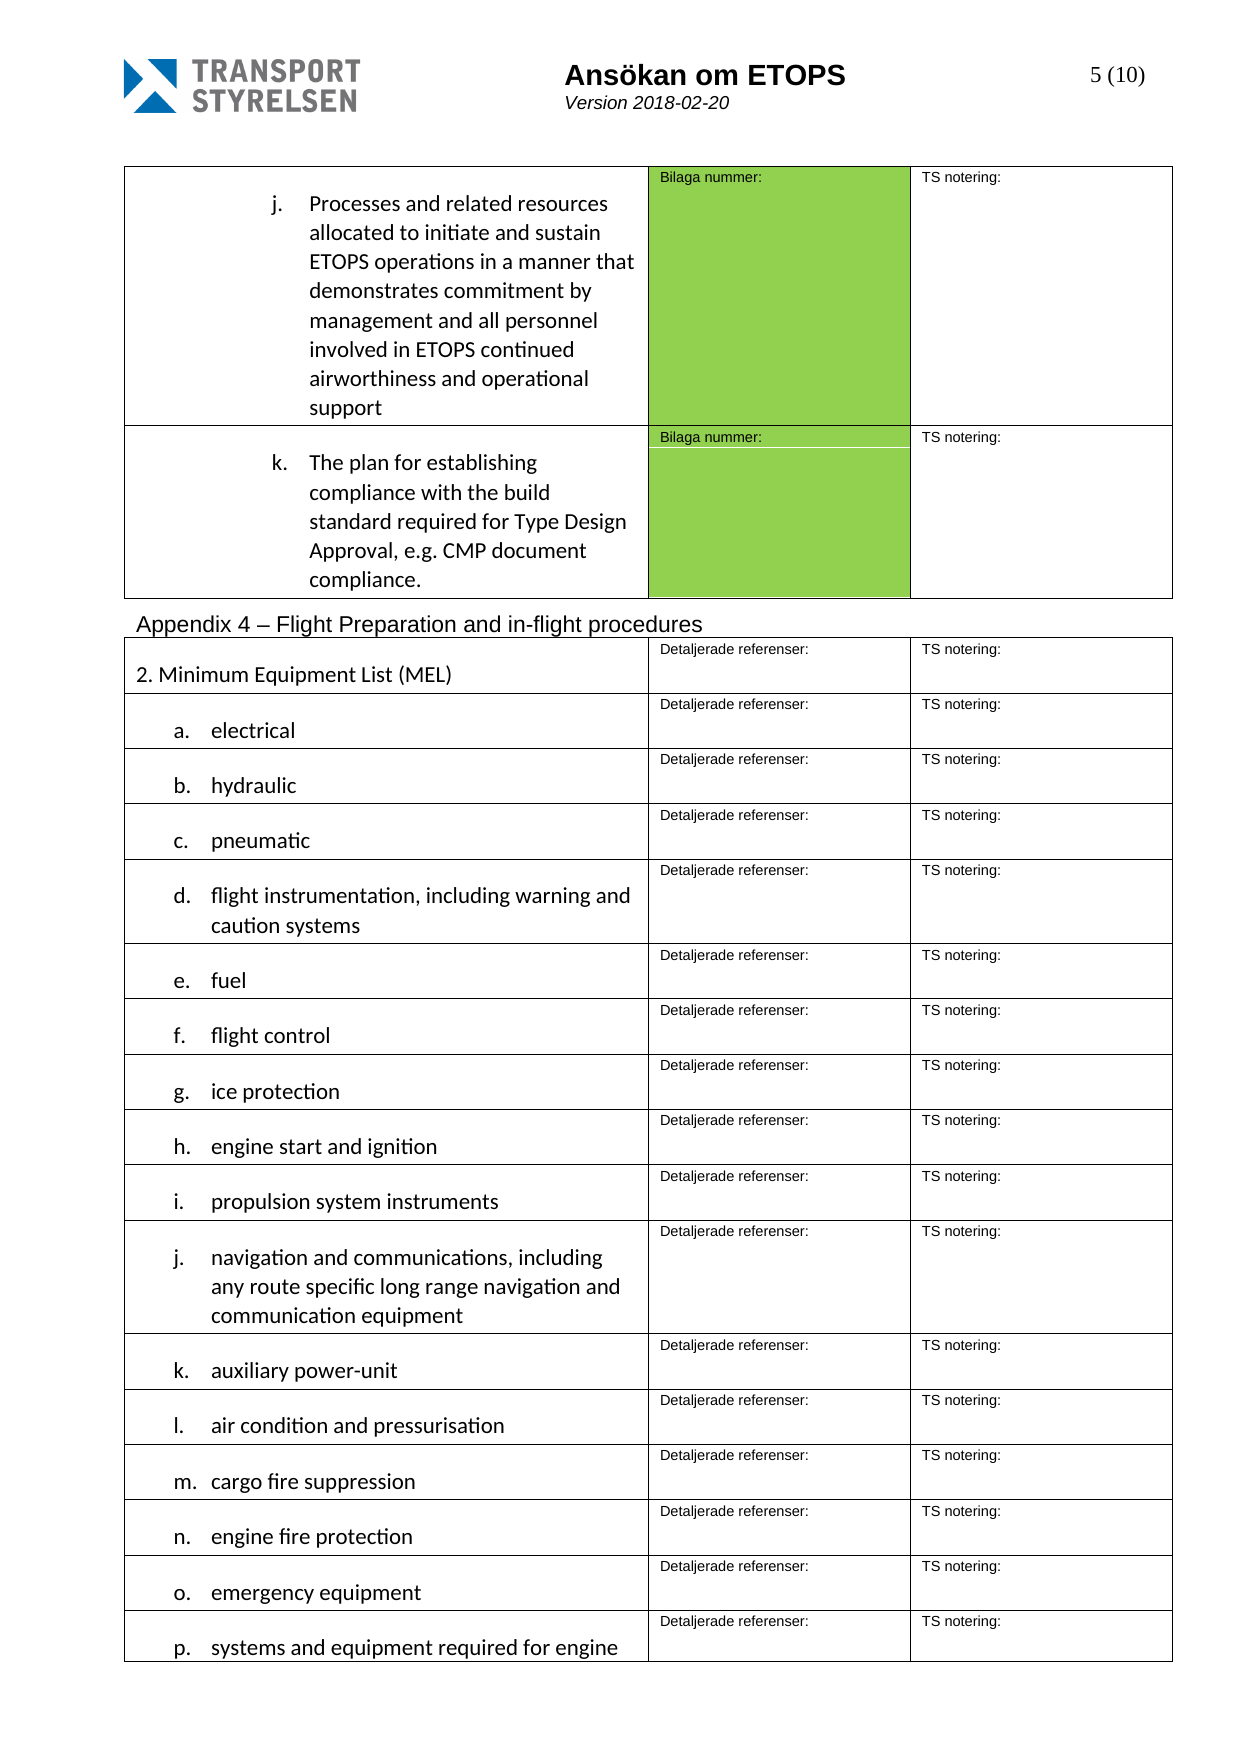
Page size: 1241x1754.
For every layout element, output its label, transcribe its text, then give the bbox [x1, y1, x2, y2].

table_cell [125, 999, 648, 1020]
table_cell fuel [125, 965, 648, 998]
table_cell Detaljerade referenser: [649, 1110, 910, 1131]
table_cell Detaljerade referenser: [649, 1390, 910, 1411]
table_cell [125, 749, 648, 770]
table_cell TS notering: [911, 1445, 1172, 1466]
table_cell [125, 1165, 648, 1186]
table_cell [125, 1556, 648, 1576]
table_cell [125, 1334, 648, 1355]
table_cell TS notering: [911, 426, 1172, 447]
table_cell 2. Minimum Equipment List (MEL) [125, 659, 648, 693]
table_cell The plan for establishing compliance with the build standard required for Type Design Approval, e.g. CMP document compliance. [125, 448, 648, 597]
table_cell Detaljerade referenser: [649, 1611, 910, 1632]
table_cell TS notering: [911, 1556, 1172, 1576]
table_cell TS notering: [911, 1500, 1172, 1521]
table_cell flight control [125, 1020, 648, 1054]
table_cell [125, 1611, 648, 1632]
table_cell [125, 1221, 648, 1242]
table_cell cargo fire suppression [125, 1466, 648, 1499]
table_cell [125, 1445, 648, 1466]
table_cell emergency equipment [125, 1576, 648, 1610]
table_cell TS notering: [911, 1055, 1172, 1076]
table_cell hydraulic [125, 770, 648, 803]
table_cell TS notering: [911, 804, 1172, 825]
table_header Bilaga nummer: [649, 167, 910, 188]
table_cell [125, 1632, 648, 1661]
table_cell [125, 694, 648, 714]
table_cell [125, 1500, 648, 1521]
table_cell Detaljerade referenser: [649, 804, 910, 825]
table_cell TS notering: [911, 749, 1172, 770]
table_cell [125, 638, 648, 659]
table_cell [125, 1390, 648, 1411]
table_cell Detaljerade referenser: [649, 638, 910, 659]
table_cell TS notering: [911, 1110, 1172, 1131]
table_cell TS notering: [911, 638, 1172, 659]
table_cell Detaljerade referenser: [649, 1334, 910, 1355]
table_cell [125, 1055, 648, 1076]
table_cell Appendix 4 – Flight Preparation and in-flight procedures [125, 599, 1173, 637]
table_cell Detaljerade referenser: [649, 999, 910, 1020]
table_cell Detaljerade referenser: [649, 860, 910, 881]
table_cell [125, 944, 648, 965]
table_header TS notering: [911, 167, 1172, 188]
table_cell propulsion system instruments [125, 1186, 648, 1219]
table_cell Processes and related resources allocated to initiate and sustain ETOPS operations in a manner that demonstrates commitment by management and all personnel involved in ETOPS continued airworthiness and operational support [125, 188, 648, 425]
table_cell air condition and pressurisation [125, 1411, 648, 1444]
table_cell Detaljerade referenser: [649, 944, 910, 965]
table_header [125, 167, 648, 188]
table_cell auxiliary power-unit [125, 1355, 648, 1388]
table_cell TS notering: [911, 999, 1172, 1020]
table_cell electrical [125, 715, 648, 748]
table_cell Detaljerade referenser: [649, 1445, 910, 1466]
picture [123, 59, 361, 113]
table_cell [125, 426, 648, 447]
table_cell Detaljerade referenser: [649, 749, 910, 770]
table_cell TS notering: [911, 944, 1172, 965]
table_cell TS notering: [911, 1334, 1172, 1355]
table_cell navigation and communications, including any route specific long range navigation and communication equipment [125, 1242, 648, 1333]
table_cell TS notering: [911, 1390, 1172, 1411]
table_cell Detaljerade referenser: [649, 1500, 910, 1521]
table_cell Detaljerade referenser: [649, 1055, 910, 1076]
table_cell Detaljerade referenser: [649, 1221, 910, 1242]
table_cell pneumatic [125, 825, 648, 858]
table_cell Bilaga nummer: [649, 426, 910, 447]
table_cell [125, 804, 648, 825]
table_cell [125, 1110, 648, 1131]
table_cell TS notering: [911, 694, 1172, 714]
table_cell TS notering: [911, 1165, 1172, 1186]
table_cell engine start and ignition [125, 1131, 648, 1164]
table_cell TS notering: [911, 860, 1172, 881]
table_cell ice protection [125, 1076, 648, 1109]
table_cell [125, 860, 648, 881]
table_cell Detaljerade referenser: [649, 1165, 910, 1186]
table_cell engine fire protection [125, 1521, 648, 1554]
table_cell flight instrumentation, including warning and caution systems [125, 881, 648, 943]
table_cell Detaljerade referenser: [649, 1556, 910, 1576]
table_cell TS notering: [911, 1221, 1172, 1242]
table_cell Detaljerade referenser: [649, 694, 910, 714]
table_cell TS notering: [911, 1611, 1172, 1632]
